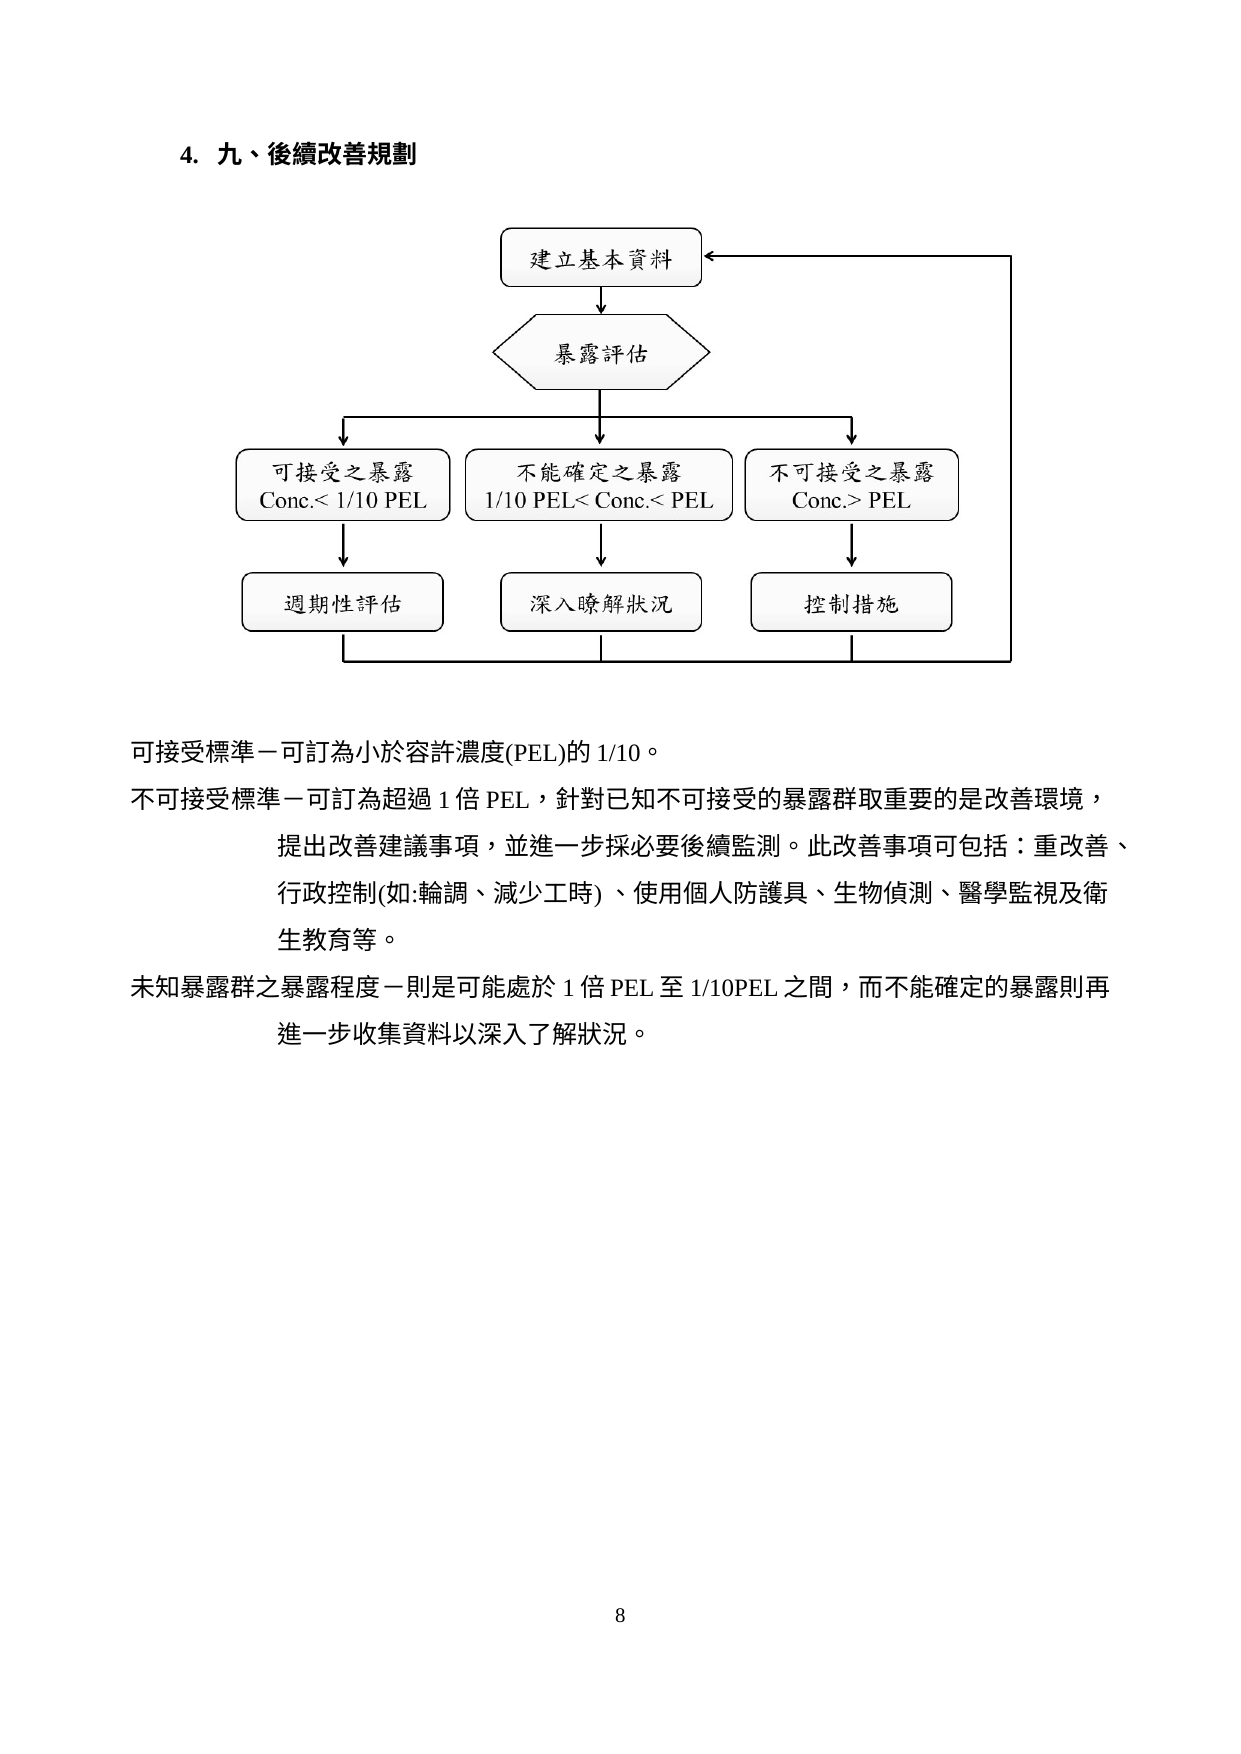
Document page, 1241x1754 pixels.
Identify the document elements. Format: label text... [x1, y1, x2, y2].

text 未知暴露群之暴露程度－則是可能處於1倍PEL至1/10PEL之間，而不能確定的暴露則再進一步收集資料以深入了解狀況。 [130, 967, 1110, 1051]
text 不可接受標準－可訂為超過1倍PEL，針對已知不可接受的暴露群取重要的是改善環境，提出改善建議事項，並進一步採必要後續監測。此改善事項可包括：重改善、行政控制(如:輪調、減少工時) 、使用個人防護具、生物偵測、醫學監視及衛生教育等。 [130, 779, 1110, 957]
picture [219, 207, 1021, 701]
text 可接受標準－可訂為小於容許濃度(PEL)的1/10。 [130, 732, 1110, 768]
list 監測結果更應告知被採樣暴露者與公告趨勢圖，詳細解說監測結果九、後續改善規劃 [180, 135, 1110, 171]
